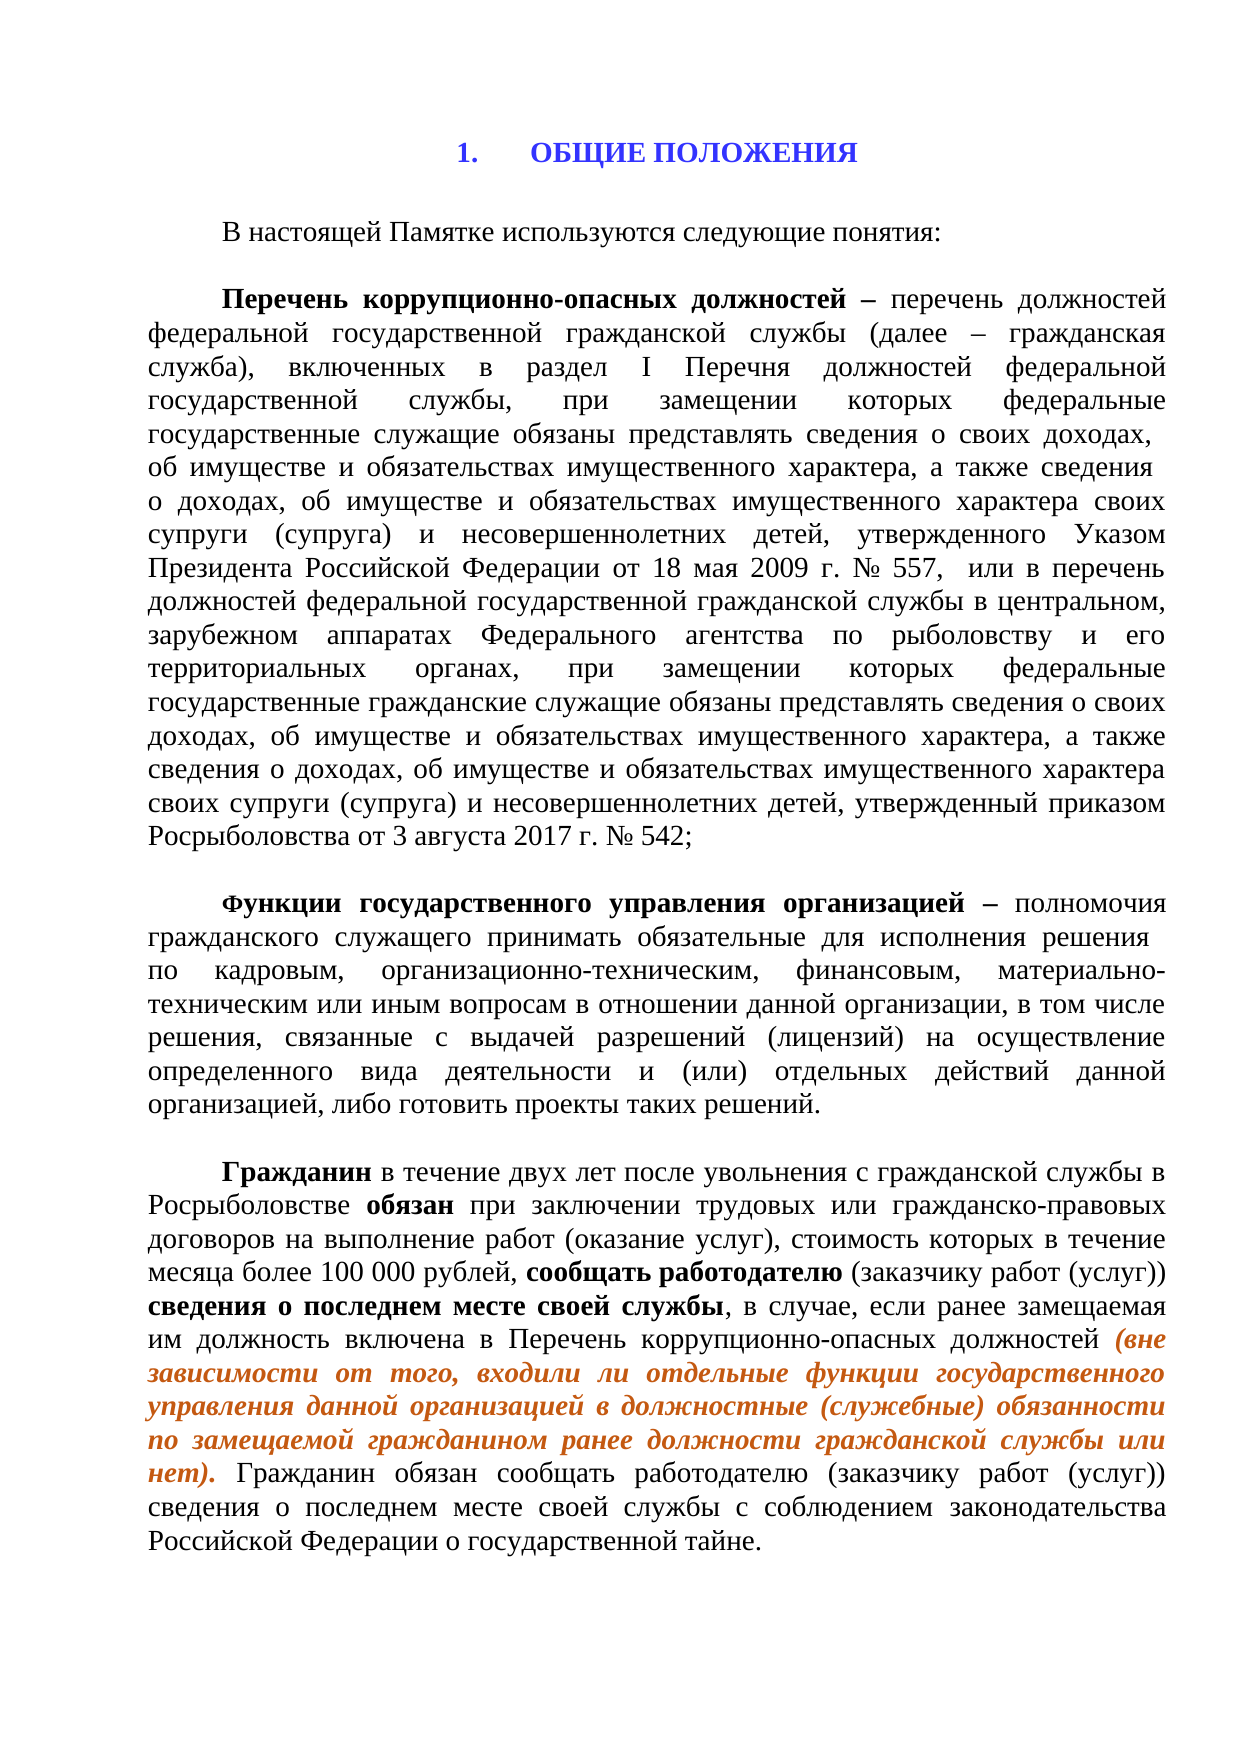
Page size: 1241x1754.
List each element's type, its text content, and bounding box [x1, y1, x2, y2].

text Гражданин в течение двух лет после увольнения с гражданской службы в Росрыболовстве обязан при заключении трудовых или гражданско-правовых договоров на выполнение работ (оказание услуг), стоимость которых в течение месяца более 100 000 рублей, сообщать работодателю (заказчику работ (услуг)) сведения о последнем месте своей службы, в случае, если ранее замещаемая им должность включена в Перечень коррупционно-опасных должностей (вне зависимости от того, входили ли отдельные функции государственного управления данной организацией в должностные (служебные) обязанности по замещаемой гражданином ранее должности гражданской службы или нет). Гражданин обязан сообщать работодателю (заказчику работ (услуг)) сведения о последнем месте своей службы с соблюдением законодательства Российской Федерации о государственной тайне. [148, 1154, 1166, 1556]
text Перечень коррупционно-опасных должностей – перечень должностей федеральной государственной гражданской службы (далее – гражданская служба), включенных в раздел I Перечня должностей федеральной государственной службы, при замещении которых федеральные государственные служащие обязаны представлять сведения о своих доходах, об имуществе и обязательствах имущественного характера, а также сведения о доходах, об имуществе и обязательствах имущественного характера своих супруги (супруга) и несовершеннолетних детей, утвержденного Указом Президента Российской Федерации от 18 мая 2009 г. № 557, или в перечень должностей федеральной государственной гражданской службы в центральном, зарубежном аппаратах Федерального агентства по рыболовству и его территориальных органах, при замещении которых федеральные государственные гражданские служащие обязаны представлять сведения о своих доходах, об имуществе и обязательствах имущественного характера, а также сведения о доходах, об имуществе и обязательствах имущественного характера своих супруги (супруга) и несовершеннолетних детей, утвержденный приказом Росрыболовства от 3 августа 2017 г. № 542; [148, 282, 1166, 852]
text В настоящей Памятке используются следующие понятия: [148, 214, 1166, 248]
list Общие положения [148, 135, 1166, 169]
text Функции государственного управления организацией – полномочия гражданского служащего принимать обязательные для исполнения решения по кадровым, организационно-техническим, финансовым, материально-техническим или иным вопросам в отношении данной организации, в том числе решения, связанные с выдачей разрешений (лицензий) на осуществление определенного вида деятельности и (или) отдельных действий данной организацией, либо готовить проекты таких решений. [148, 885, 1166, 1120]
